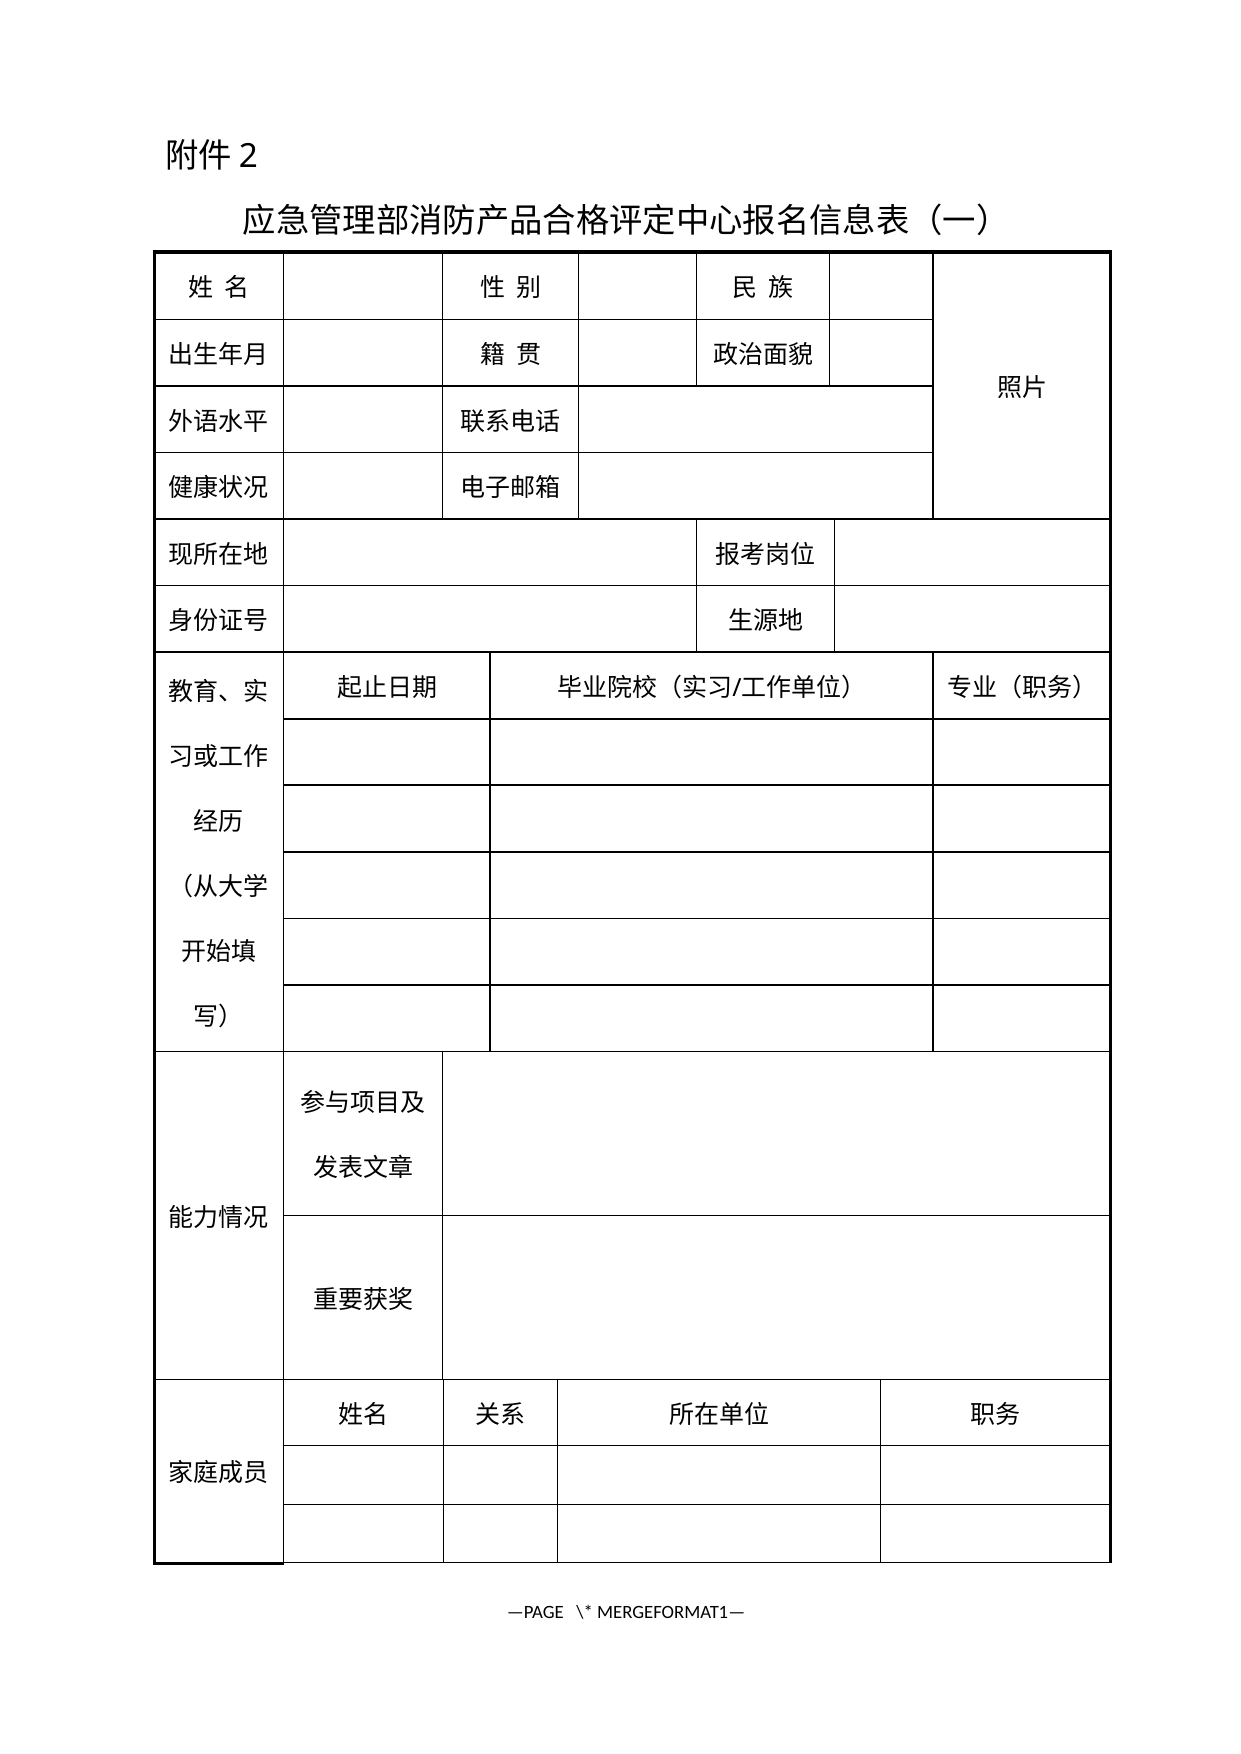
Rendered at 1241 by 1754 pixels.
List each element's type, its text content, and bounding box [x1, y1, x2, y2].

table_cell [881, 1446, 1109, 1503]
table_cell [284, 1505, 443, 1562]
table_cell [835, 520, 1109, 585]
table_cell 毕业院校（实习/工作单位） [491, 653, 932, 718]
table_cell [284, 520, 696, 585]
table_cell [284, 853, 489, 917]
text 附件2 [165, 120, 1087, 185]
table_cell [284, 786, 489, 851]
table_cell 籍 贯 [443, 320, 578, 385]
table_header 照片 [934, 254, 1109, 518]
table_cell 身份证号 [156, 586, 283, 651]
table_cell [579, 453, 932, 518]
table_cell 家庭成员 [156, 1380, 283, 1562]
table_cell 健康状况 [156, 453, 283, 518]
table_cell 关系 [444, 1380, 557, 1445]
table_cell 教育、实习或工作经历 （从大学开始填写） [156, 653, 283, 1051]
table_cell [443, 1052, 1109, 1215]
table_cell 参与项目及发表文章 [284, 1052, 442, 1215]
table_cell [934, 853, 1109, 917]
table_cell [444, 1505, 557, 1562]
table_cell [491, 986, 932, 1051]
table_cell [934, 919, 1109, 984]
table_cell 现所在地 [156, 520, 283, 585]
table_cell [284, 453, 442, 518]
table_cell [444, 1446, 557, 1503]
table_cell [579, 387, 932, 452]
table_cell [284, 986, 489, 1051]
table_cell 报考岗位 [697, 520, 834, 585]
table_cell [830, 320, 932, 385]
table_header [830, 254, 932, 318]
table_cell 联系电话 [443, 387, 578, 452]
table_header 民 族 [697, 254, 829, 318]
table_cell [491, 786, 932, 851]
table_cell [284, 1446, 443, 1503]
table_cell 出生年月 [156, 320, 283, 385]
text 应急管理部消防产品合格评定中心报名信息表（一） [165, 185, 1087, 250]
table_cell [579, 320, 696, 385]
table_cell [934, 786, 1109, 851]
table_cell 电子邮箱 [443, 453, 578, 518]
table_cell 生源地 [697, 586, 834, 651]
table_cell 起止日期 [284, 653, 489, 718]
table_cell [881, 1505, 1109, 1562]
table_cell 能力情况 [156, 1052, 283, 1379]
table_cell 职务 [881, 1380, 1109, 1445]
table_cell [835, 586, 1109, 651]
table_cell [491, 720, 932, 784]
table_cell 政治面貌 [697, 320, 829, 385]
table_cell [443, 1216, 1109, 1379]
table_header 姓 名 [156, 254, 283, 318]
table_cell [558, 1446, 880, 1503]
table_cell [934, 720, 1109, 784]
table_header [579, 254, 696, 318]
table_cell [284, 387, 442, 452]
table_cell [284, 320, 442, 385]
table_cell 所在单位 [558, 1380, 880, 1445]
table_header [284, 254, 442, 318]
table_cell [491, 919, 932, 984]
table_cell [491, 853, 932, 917]
table_cell 重要获奖 [284, 1216, 442, 1379]
table_cell 专业（职务） [934, 653, 1109, 718]
table_cell [284, 919, 489, 984]
table_cell 姓名 [284, 1380, 443, 1445]
table_cell [284, 720, 489, 784]
table_cell [558, 1505, 880, 1562]
table_header 性 别 [443, 254, 578, 318]
table_cell [934, 986, 1109, 1051]
table_cell 外语水平 [156, 387, 283, 452]
table_cell [284, 586, 696, 651]
